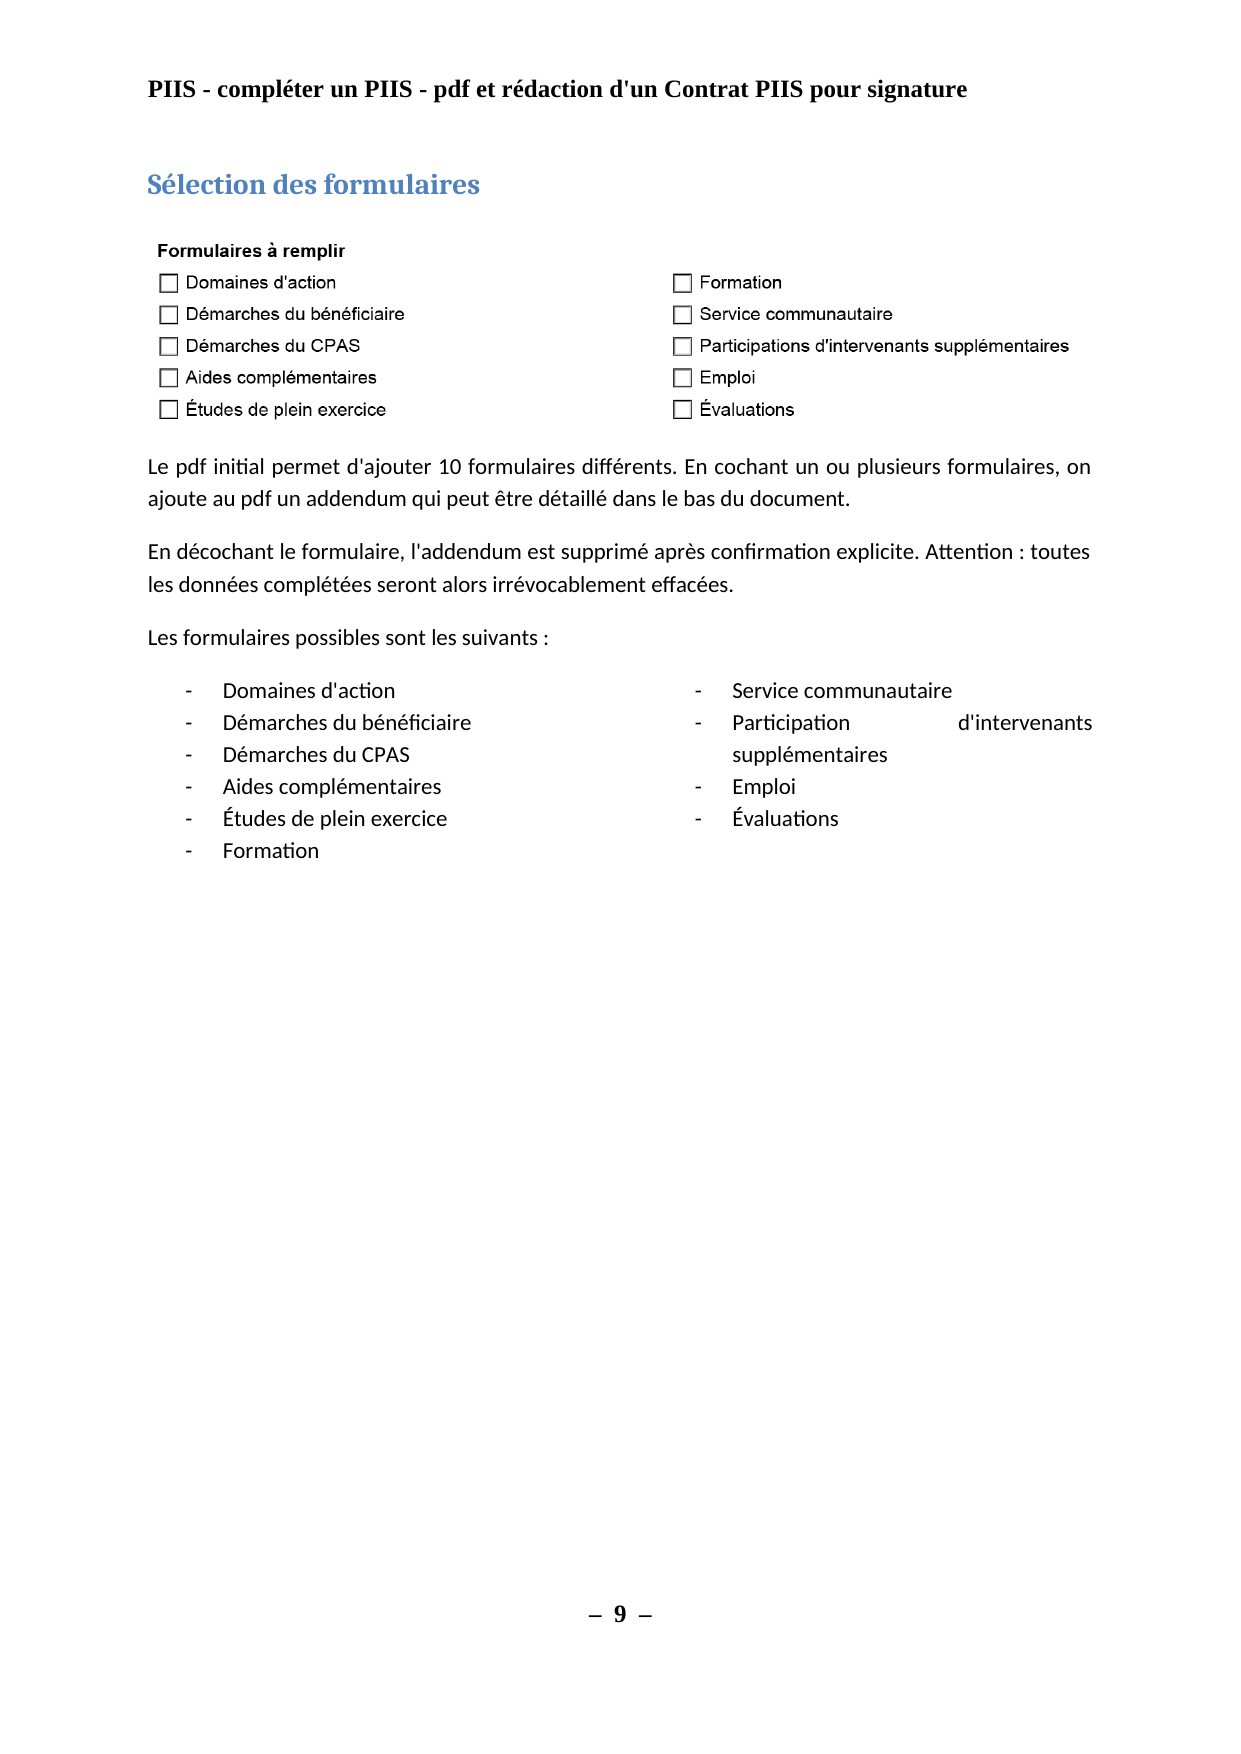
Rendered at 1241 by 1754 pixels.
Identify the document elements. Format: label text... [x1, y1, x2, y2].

list Participation d'intervenants supplémentaires [694, 708, 1093, 768]
picture [147, 232, 1093, 428]
list Démarches du bénéficiaire [185, 708, 583, 736]
text En décochant le formulaire, l'addendum est supprimé après confirmation explicite. Attention : toutes les données complétées seront alors irrévocablement effacées. [148, 537, 1093, 598]
text Les formulaires possibles sont les suivants : [148, 623, 1093, 651]
subtitle Sélection des formulaires [148, 168, 1093, 202]
list Évaluations [694, 804, 1093, 832]
text Le pdf initial permet d'ajouter 10 formulaires différents. En cochant un ou plusieurs formulaires, on ajoute au pdf un addendum qui peut être détaillé dans le bas du document. [148, 452, 1093, 512]
list Domaines d'action [185, 676, 583, 704]
list Études de plein exercice [185, 804, 583, 832]
list Service communautaire [694, 676, 1093, 704]
list Démarches du CPAS [185, 740, 583, 768]
list Emploi [694, 772, 1093, 800]
list Formation [185, 837, 583, 865]
list Aides complémentaires [185, 772, 583, 800]
